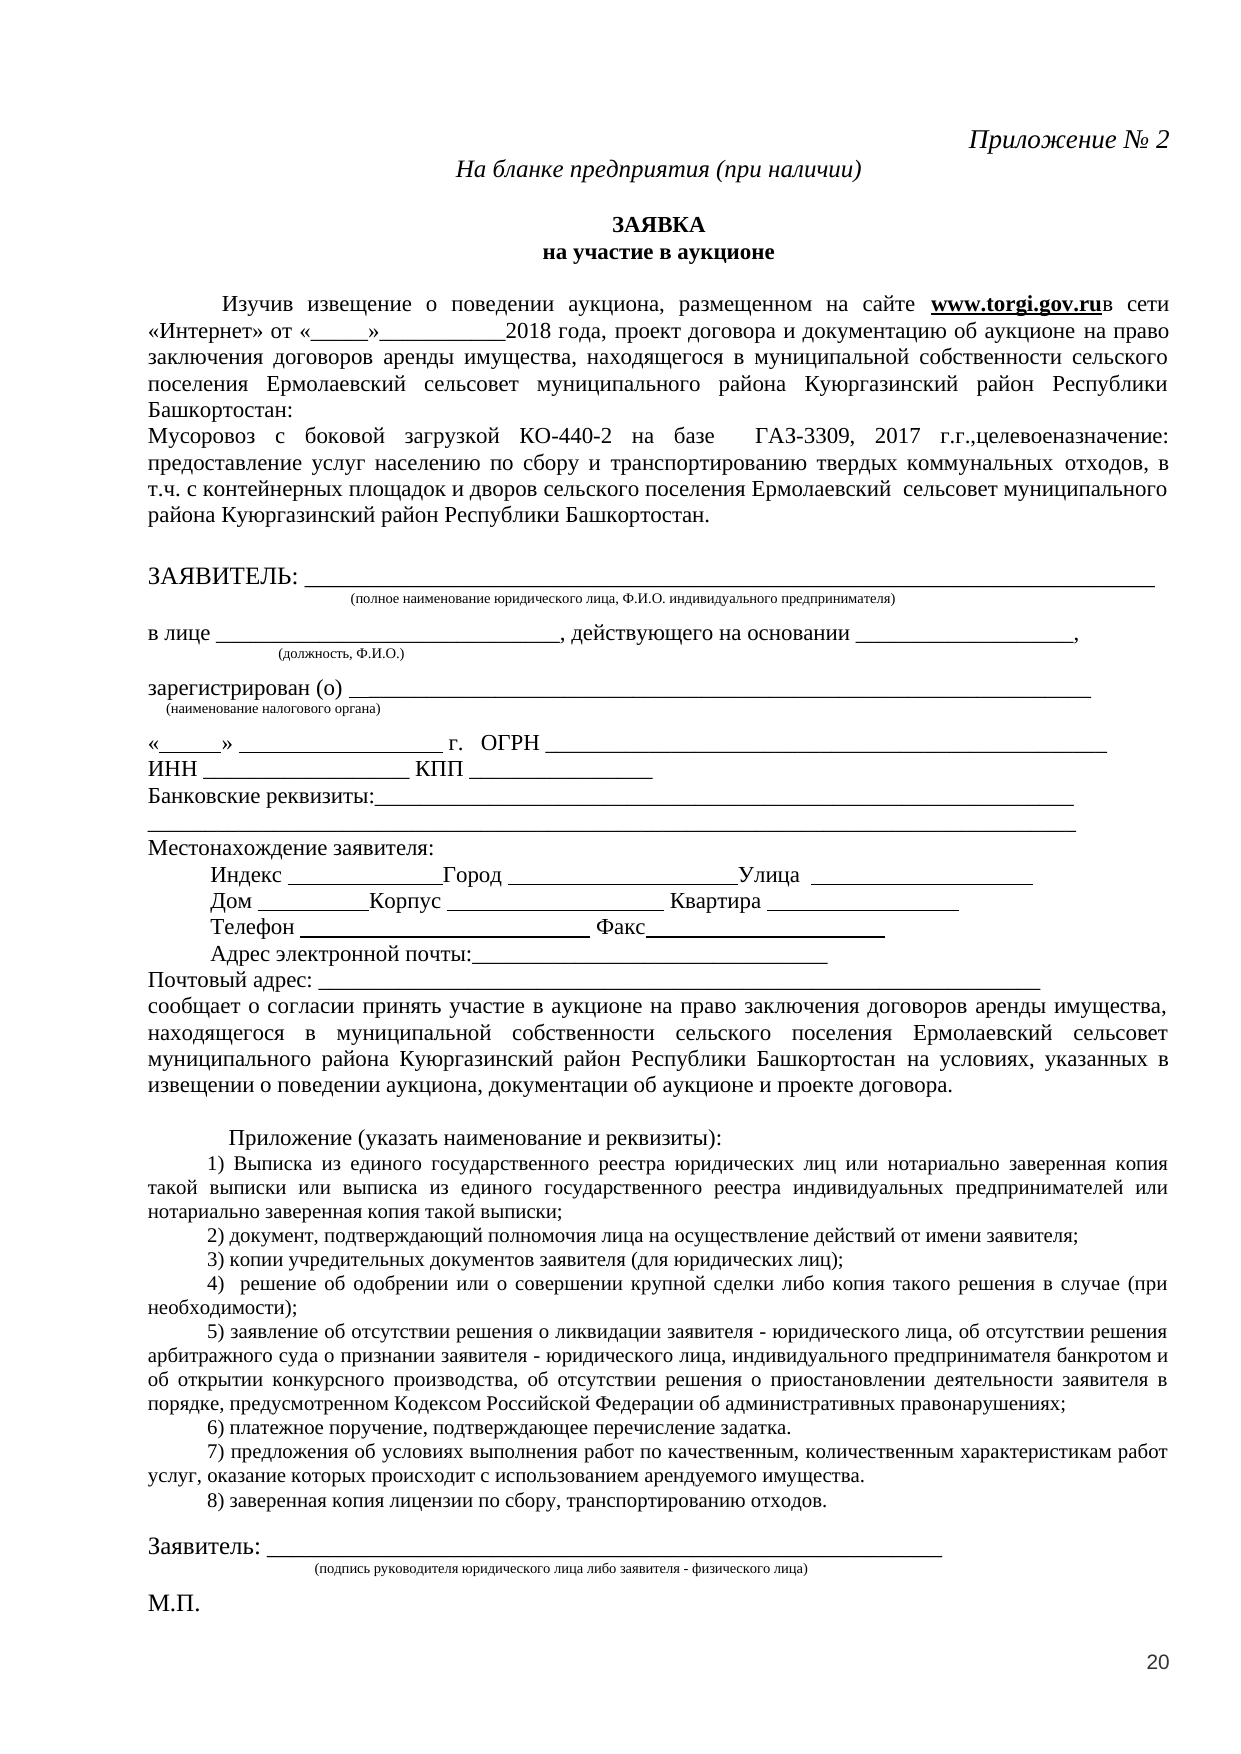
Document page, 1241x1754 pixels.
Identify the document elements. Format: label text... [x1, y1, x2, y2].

subtitle Приложение № 2 [148, 123, 1169, 154]
text 5) заявление об отсутствии решения о ликвидации заявителя - юридического лица, об отсутствии решения арбитражного суда о признании заявителя - юридического лица, индивидуального предпринимателя банкротом и об открытии конкурсного производства, об отсутствии решения о приостановлении деятельности заявителя в порядке, предусмотренном Кодексом Российской Федерации об административных правонарушениях; [148, 1319, 1169, 1415]
text Изучив извещение о поведении аукциона, размещенном на сайте www.torgi.gov.ruв сети «Интернет» от «_____»___________2018 года, проект договора и документацию об аукционе на право заключения договоров аренды имущества, находящегося в муниципальной собственности сельского поселения Ермолаевский сельсовет муниципального района Куюргазинский район Республики Башкортостан: [148, 291, 1169, 422]
text ЗАЯВИТЕЛЬ: ____________________________________________________________________ [148, 561, 1169, 590]
text Заявитель: ______________________________________________________ [148, 1531, 1169, 1559]
text Местонахождение заявителя: [148, 834, 1169, 861]
text на участие в аукционе [148, 238, 1169, 264]
text (должность, Ф.И.О.) [148, 645, 1169, 674]
text Банковские реквизиты:_____________________________________________________________ [148, 782, 1169, 808]
text На бланке предприятия (при наличии) [148, 154, 1169, 183]
text Адрес электронной почты:_______________________________ [148, 940, 1169, 966]
text _________________________________________________________________________________ [148, 808, 1169, 834]
text Почтовый адрес: _______________________________________________________________ [148, 966, 1169, 992]
text 6) платежное поручение, подтверждающее перечисление задатка. [148, 1415, 1169, 1439]
text 2) документ, подтверждающий полномочия лица на осуществление действий от имени заявителя; [148, 1223, 1169, 1247]
text 7) предложения об условиях выполнения работ по качественным, количественным характеристикам работ услуг, оказание которых происходит с использованием арендуемого имущества. [148, 1439, 1169, 1487]
text Дом Корпус Квартира [148, 887, 1169, 913]
text М.П. [148, 1588, 1169, 1617]
text (полное наименование юридического лица, Ф.И.О. индивидуального предпринимателя) [148, 590, 1169, 619]
text 4) решение об одобрении или о совершении крупной сделки либо копия такого решения в случае (при необходимости); [148, 1271, 1169, 1319]
text зарегистрирован (о) _______________________________________________________________ [148, 674, 1169, 700]
text сообщает о согласии принять участие в аукционе на право заключения договоров аренды имущества, находящегося в муниципальной собственности сельского поселения Ермолаевский сельсовет муниципального района Куюргазинский район Республики Башкортостан на условиях, указанных в извещении о поведении аукциона, документации об аукционе и проекте договора. [148, 992, 1169, 1098]
text (наименование налогового органа) [148, 700, 1169, 729]
text Индекс Город Улица [148, 861, 1169, 887]
text Приложение (указать наименование и реквизиты): [148, 1124, 1169, 1151]
text (подпись руководителя юридического лица либо заявителя - физического лица) [148, 1559, 1169, 1588]
text в лице ______________________________, действующего на основании ___________________, [148, 619, 1169, 645]
text 3) копии учредительных документов заявителя (для юридических лиц); [148, 1247, 1169, 1271]
text ИНН __________________ КПП ________________ [148, 755, 1169, 782]
text Телефон Факс [148, 913, 1169, 940]
text « » г. ОГРН _________________________________________________ [148, 729, 1169, 755]
text 8) заверенная копия лицензии по сбору, транспортированию отходов. [148, 1487, 1169, 1512]
text 1) Выписка из единого государственного реестра юридических лиц или нотариально заверенная копия такой выписки или выписка из единого государственного реестра индивидуальных предпринимателей или нотариально заверенная копия такой выписки; [148, 1151, 1169, 1223]
text Мусоровоз с боковой загрузкой КО-440-2 на базе ГАЗ-3309, 2017 г.г.,целевоеназначение: предоставление услуг населению по сбору и транспортированию твердых коммунальных отходов, в т.ч. с контейнерных площадок и дворов сельского поселения Ермолаевский сельсовет муниципального района Куюргазинский район Республики Башкортостан. [148, 422, 1169, 528]
text ЗАЯВКА [148, 211, 1169, 238]
